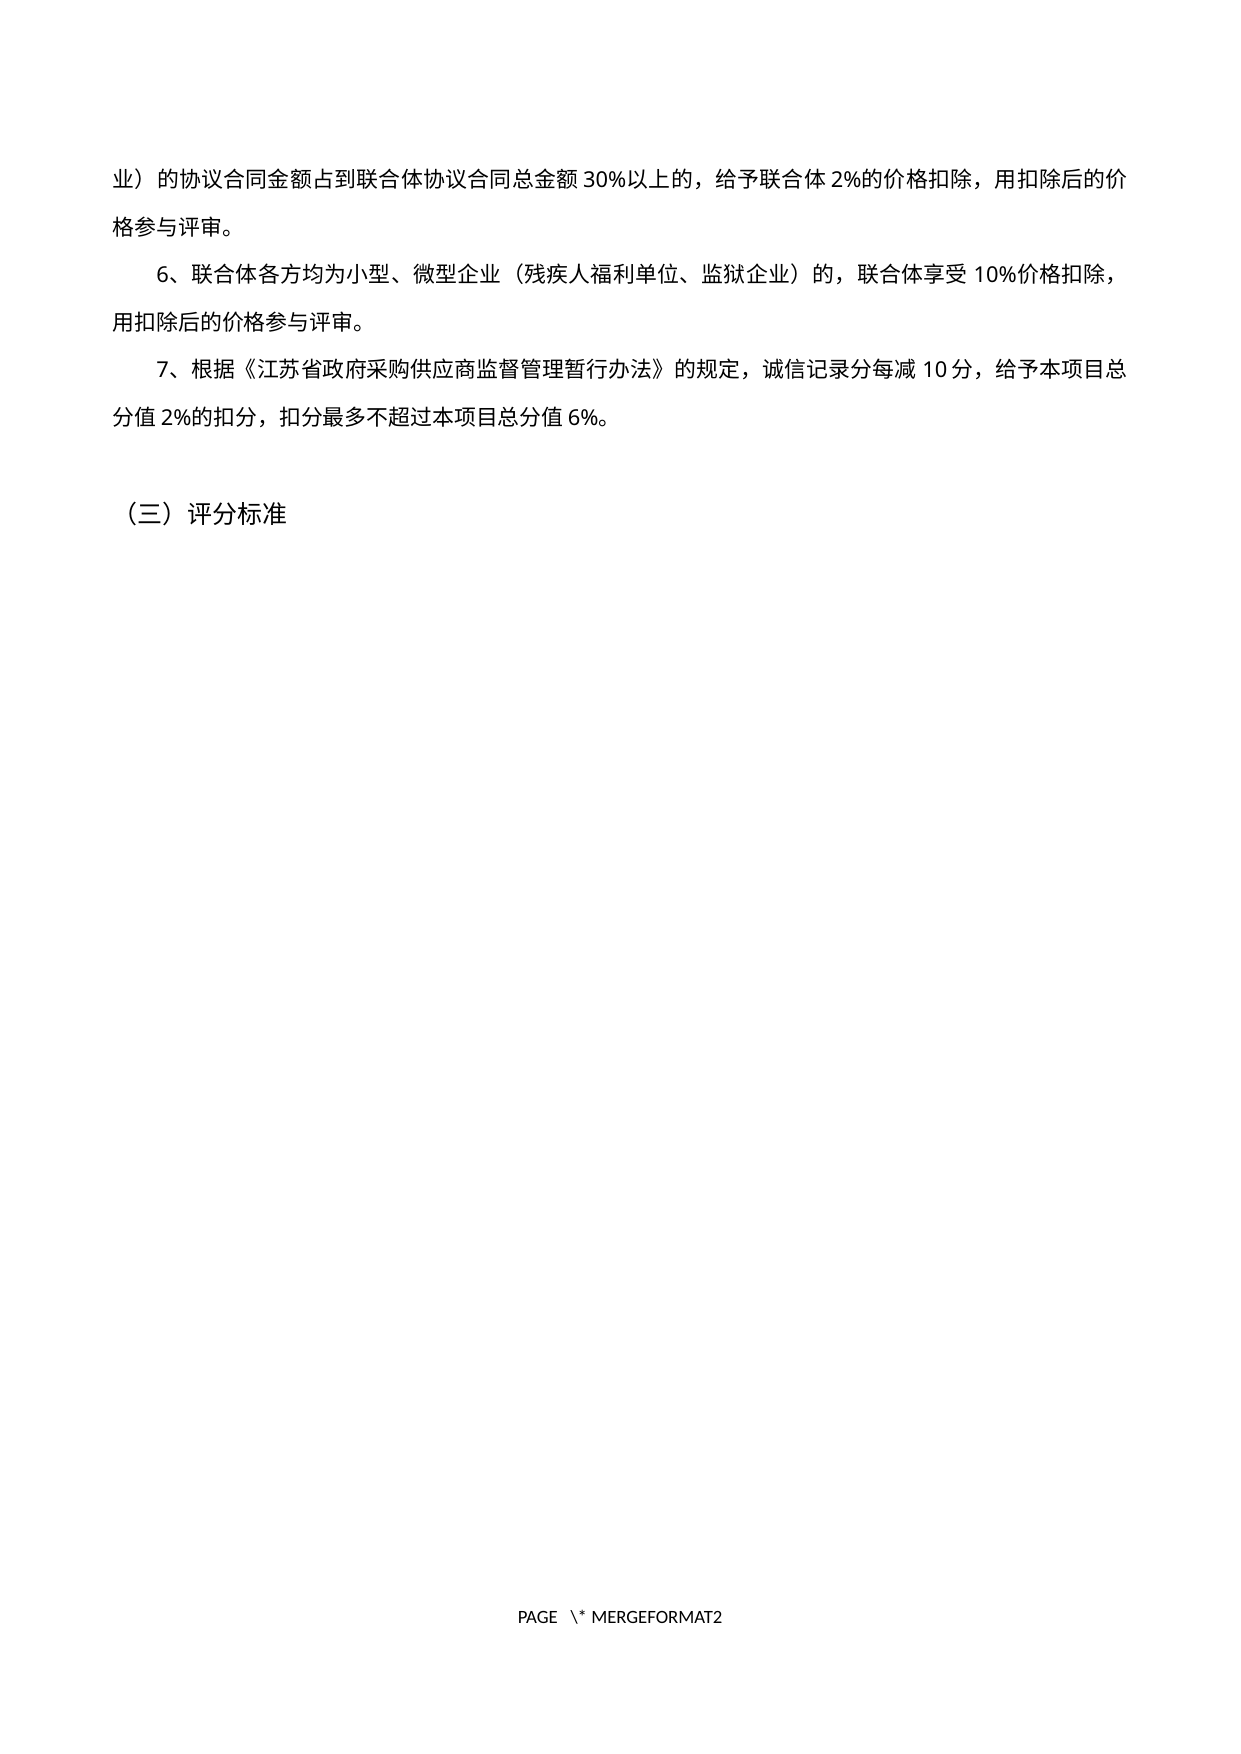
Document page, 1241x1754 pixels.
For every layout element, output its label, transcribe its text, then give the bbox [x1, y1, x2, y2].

text 7、根据《江苏省政府采购供应商监督管理暂行办法》的规定，诚信记录分每减10分，给予本项目总分值2%的扣分，扣分最多不超过本项目总分值6%。 [112, 352, 1128, 432]
text （三）评分标准 [112, 480, 1128, 545]
text 6、联合体各方均为小型、微型企业（残疾人福利单位、监狱企业）的，联合体享受10%价格扣除，用扣除后的价格参与评审。 [112, 257, 1128, 336]
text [112, 162, 1128, 241]
